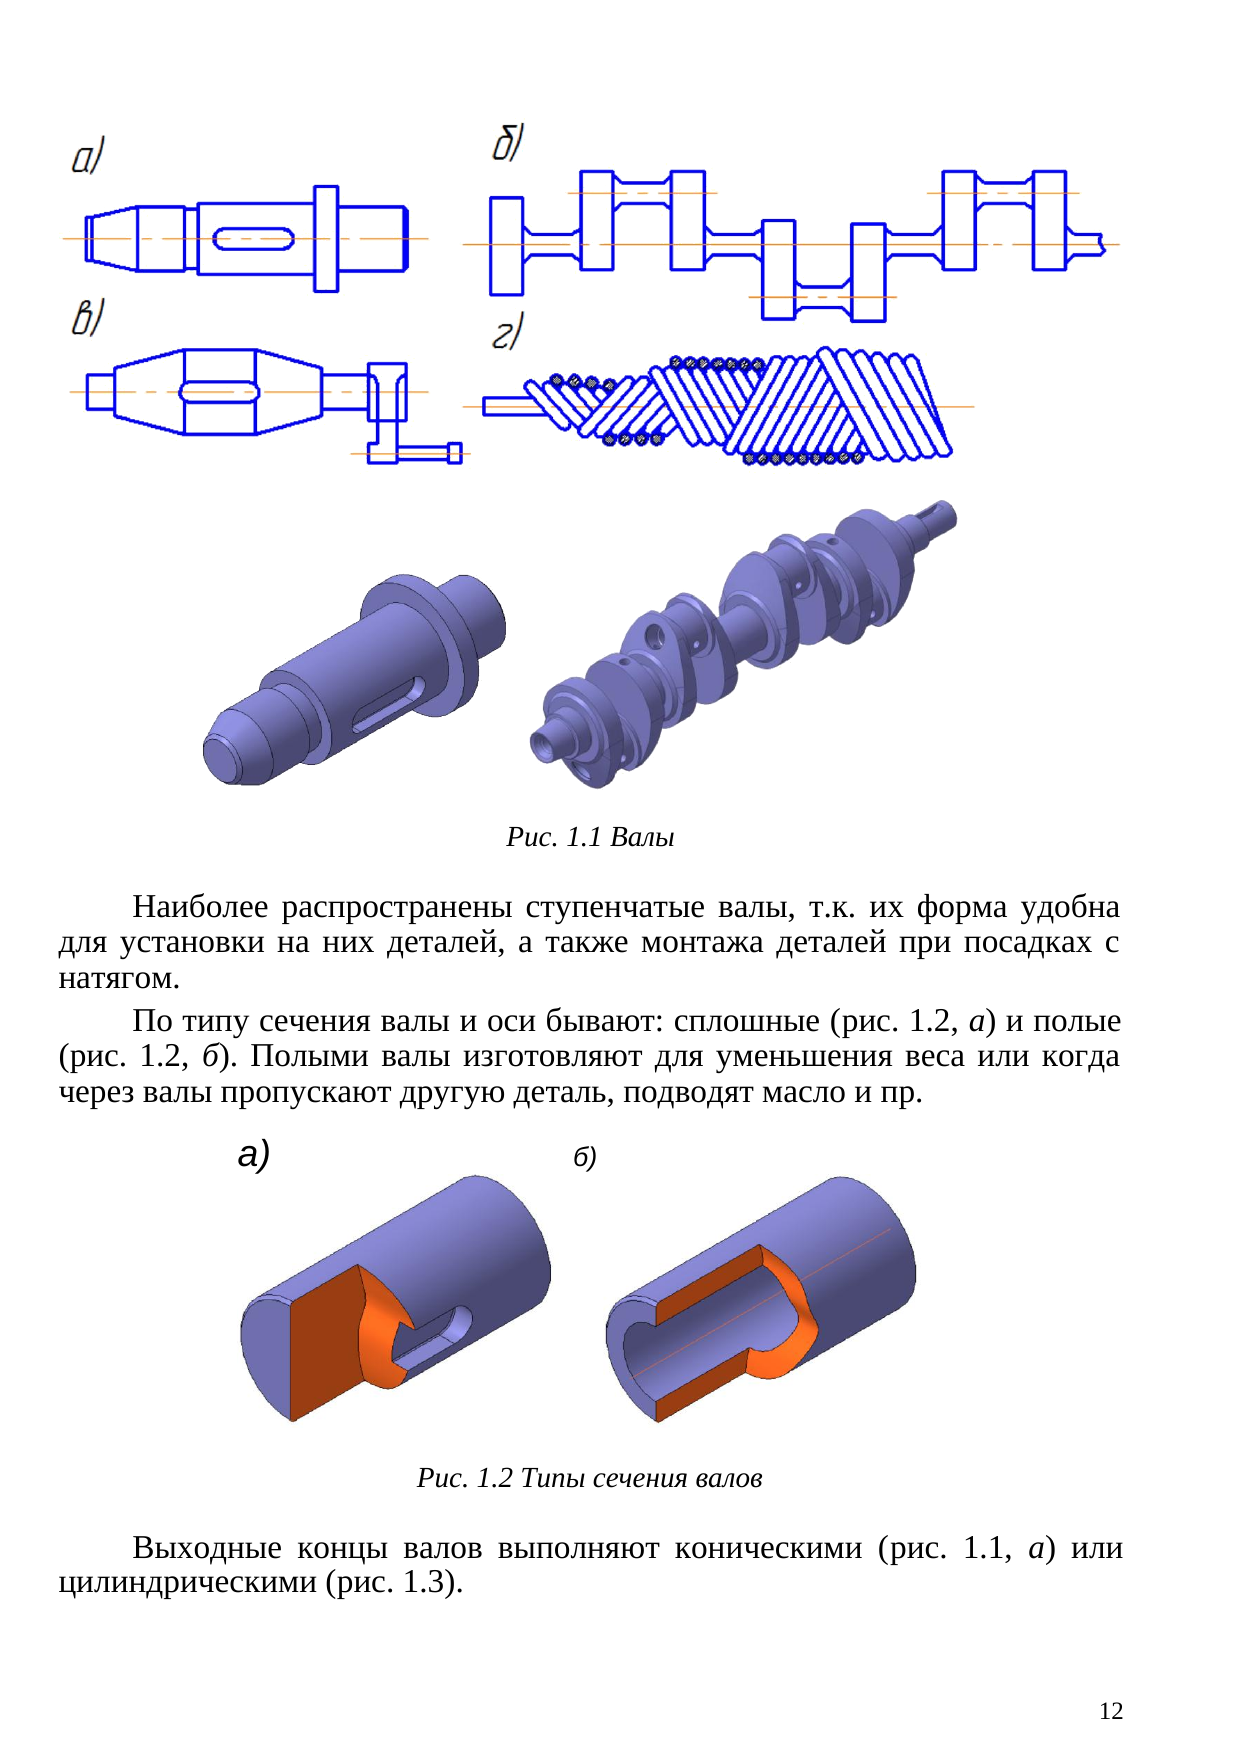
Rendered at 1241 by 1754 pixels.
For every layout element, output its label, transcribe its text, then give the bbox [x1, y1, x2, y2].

picture [236, 1174, 944, 1428]
text Рис. 1.2 Типы сечения валов [417, 1461, 1123, 1494]
text Наиболее распространены ступенчатые валы, т.к. их форма удобна для установки на них деталей, а также монтажа деталей при посадках с натягом. [58, 889, 1121, 995]
text а) б) [237, 1131, 1123, 1174]
text По типу сечения валы и оси бывают: сплошные (рис. 1.2, а) и полые (рис. 1.2, б). Полыми валы изготовляют для уменьшения веса или когда через валы пропускают другую деталь, подводят масло и пр. [58, 1003, 1121, 1109]
text Выходные концы валов выполняют коническими (рис. 1.1, а) или цилиндрическими (рис. 1.3). [58, 1532, 1123, 1600]
picture [59, 118, 1123, 791]
text Рис. 1.1 Валы [506, 819, 1123, 852]
